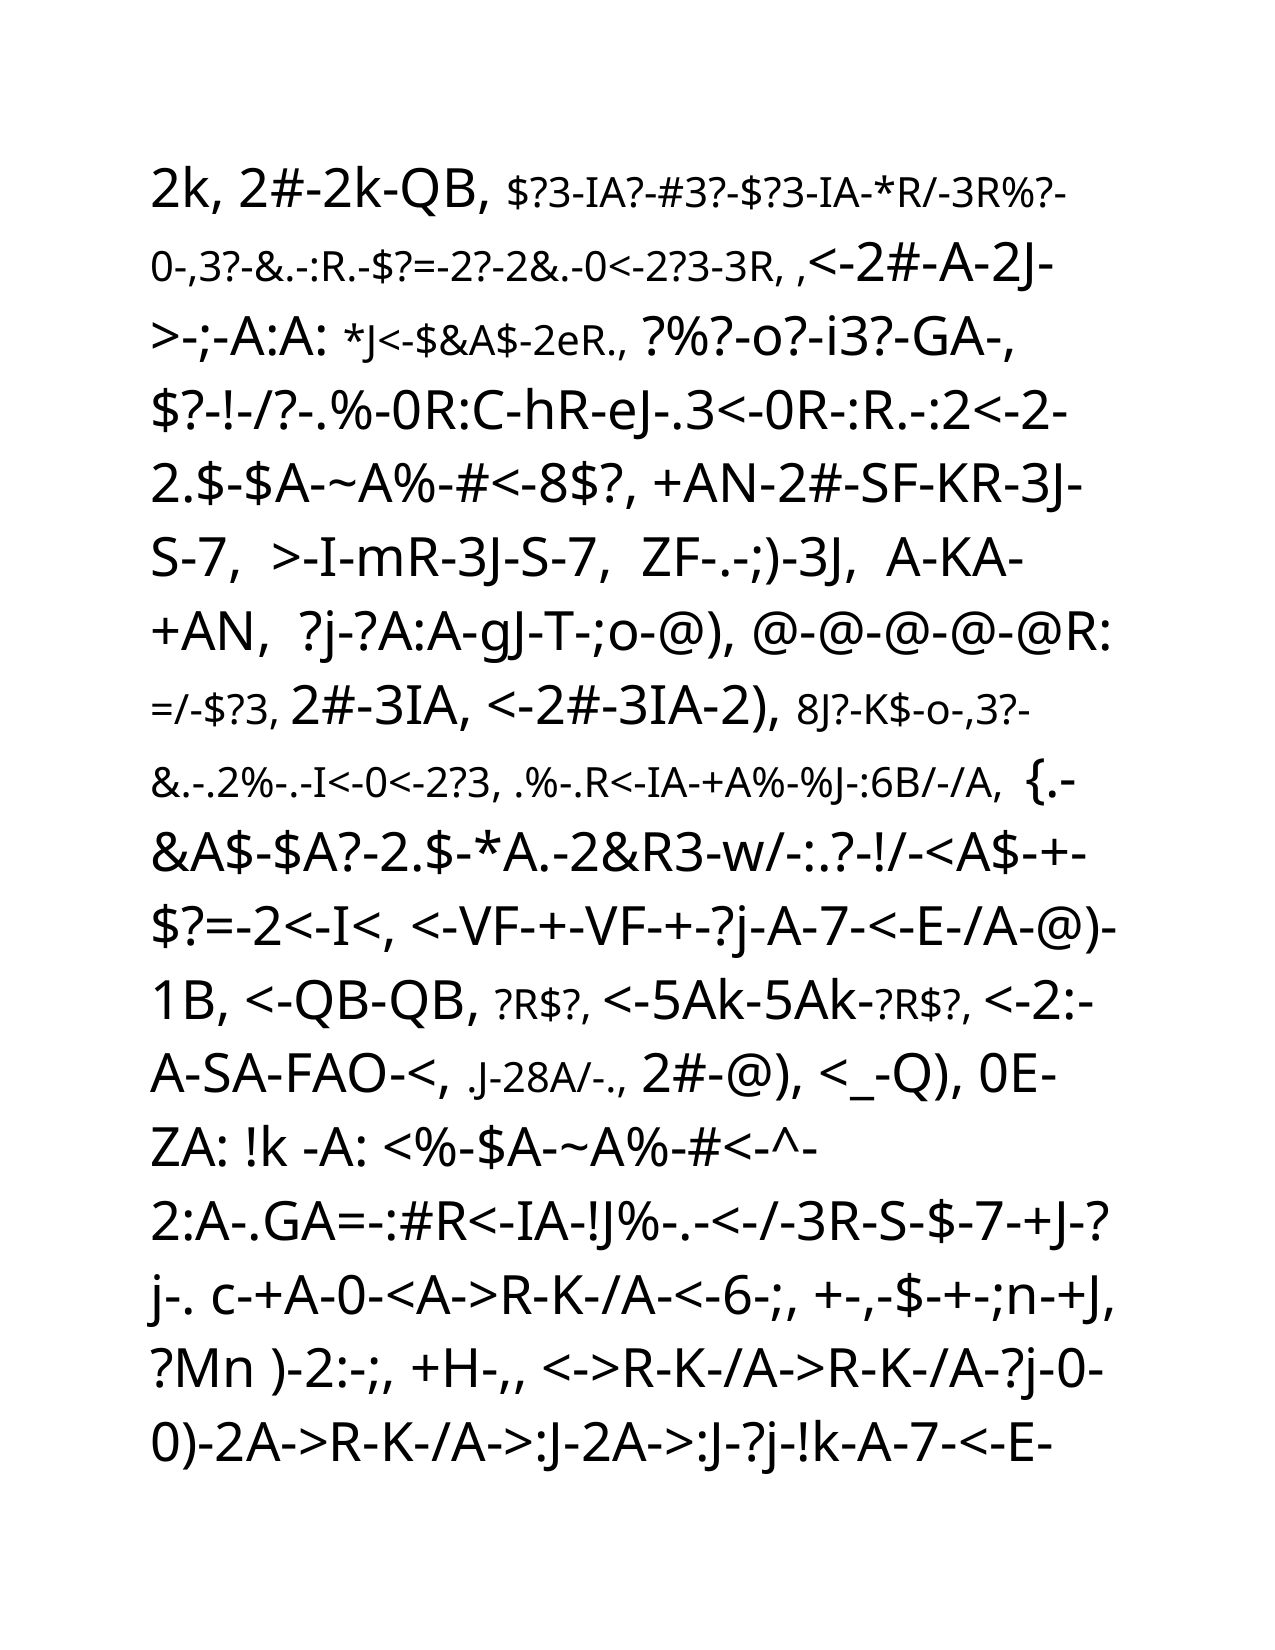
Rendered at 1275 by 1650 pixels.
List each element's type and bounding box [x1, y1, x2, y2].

text [150, 150, 1125, 1477]
